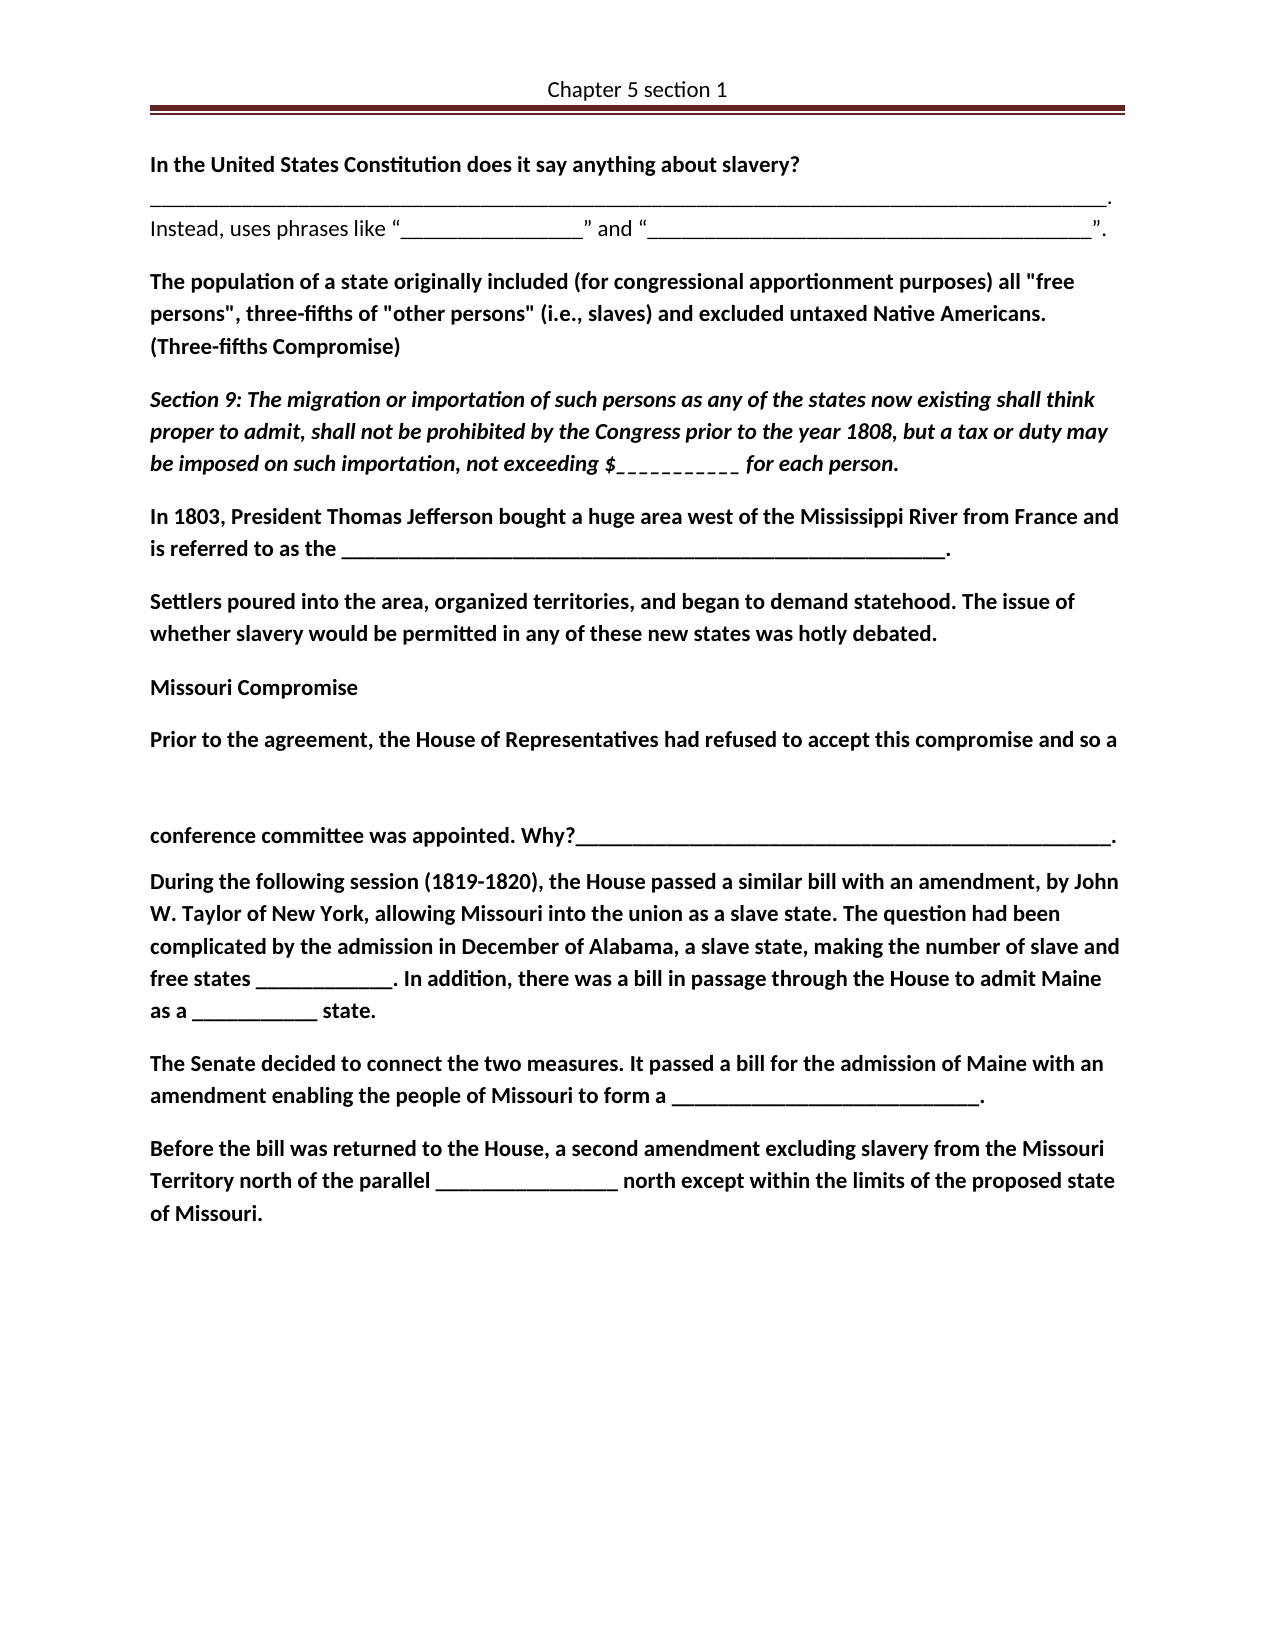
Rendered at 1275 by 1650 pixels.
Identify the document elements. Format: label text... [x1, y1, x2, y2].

text Missouri Compromise [150, 673, 1125, 701]
text The Senate decided to connect the two measures. It passed a bill for the admission of Maine with an amendment enabling the people of Missouri to form a ___________________________. [150, 1049, 1125, 1109]
text In 1803, President Thomas Jefferson bought a huge area west of the Mississippi River from France and is referred to as the _____________________________________________________. [150, 502, 1125, 562]
text In the United States Constitution does it say anything about slavery? ____________________________________________________________________________________. Instead, uses phrases like “________________” and “_______________________________________”. [150, 150, 1125, 242]
text Before the bill was returned to the House, a second amendment excluding slavery from the Missouri Territory north of the parallel ________________ north except within the limits of the proposed state of Missouri. [150, 1134, 1125, 1227]
text Section 9: The migration or importation of such persons as any of the states now existing shall think proper to admit, shall not be prohibited by the Congress prior to the year 1808, but a tax or duty may be imposed on such importation, not exceeding $___________ for each person. [150, 385, 1125, 477]
text Prior to the agreement, the House of Representatives had refused to accept this compromise and so a conference committee was appointed. Why?_______________________________________________. During the following session (1819-1820), the House passed a similar bill with an amendment, by John W. Taylor of New York, allowing Missouri into the union as a slave state. The question had been complicated by the admission in December of Alabama, a slave state, making the number of slave and free states ____________. In addition, there was a bill in passage through the House to admit Maine as a ___________ state. [150, 726, 1125, 1024]
text Settlers poured into the area, organized territories, and began to demand statehood. The issue of whether slavery would be permitted in any of these new states was hotly debated. [150, 587, 1125, 648]
text The population of a state originally included (for congressional apportionment purposes) all "free persons", three-fifths of "other persons" (i.e., slaves) and excluded untaxed Native Americans. (Three-fifths Compromise) [150, 267, 1125, 360]
